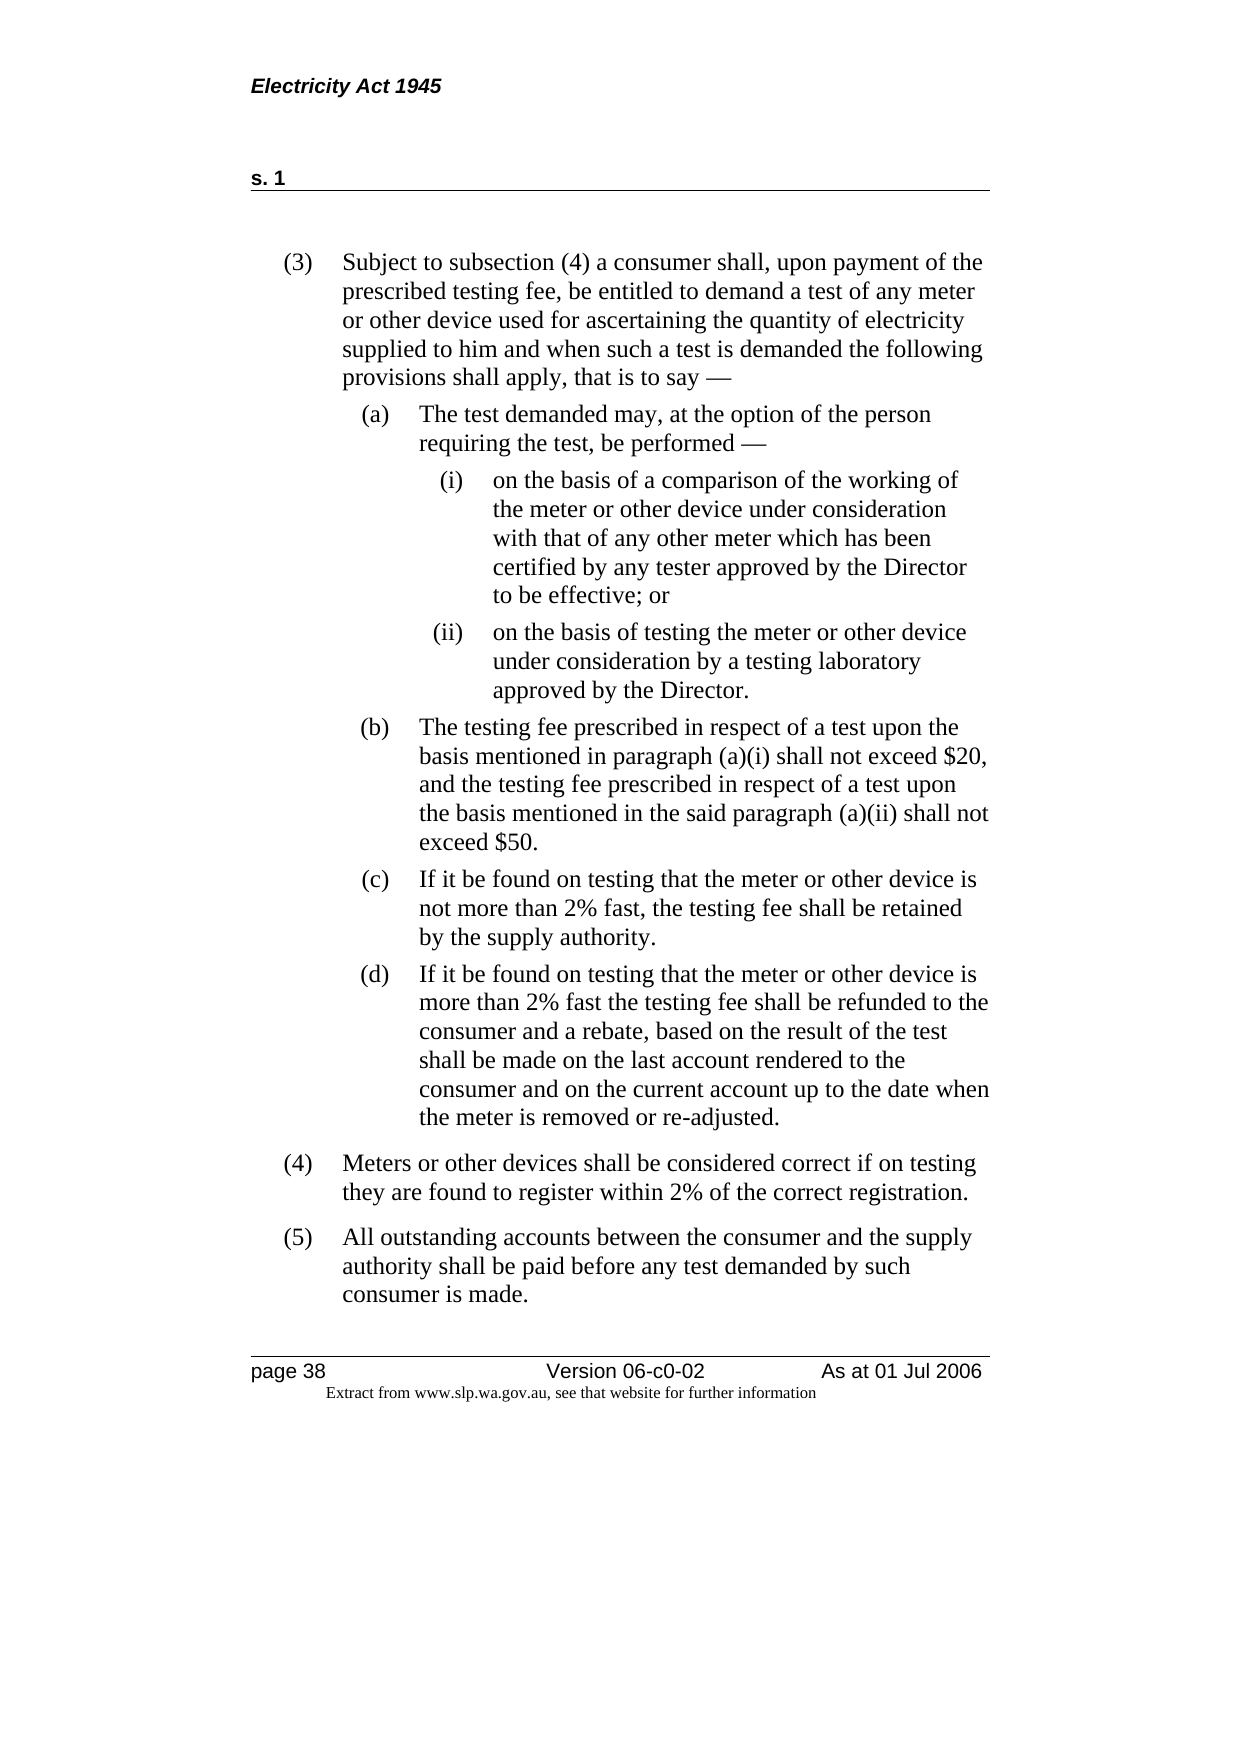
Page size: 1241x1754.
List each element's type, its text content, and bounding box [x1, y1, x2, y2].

text (b) The testing fee prescribed in respect of a test upon the basis mentioned in paragraph (a)(i) shall not exceed $20, and the testing fee prescribed in respect of a test upon the basis mentioned in the said paragraph (a)(ii) shall not exceed $50. [251, 712, 990, 856]
text (a) The test demanded may, at the option of the person requiring the test, be performed — [251, 399, 990, 457]
text (d) If it be found on testing that the meter or other device is more than 2% fast the testing fee shall be refunded to the consumer and a rebate, based on the result of the test shall be made on the last account rendered to the consumer and on the current account up to the date when the meter is removed or re-adjusted. [251, 959, 990, 1131]
text (i) on the basis of a comparison of the working of the meter or other device under consideration with that of any other meter which has been certified by any tester approved by the Director to be effective; or [251, 465, 990, 609]
text (ii) on the basis of testing the meter or other device under consideration by a testing laboratory approved by the Director. [251, 617, 990, 704]
text (3) Subject to subsection (4) a consumer shall, upon payment of the prescribed testing fee, be entitled to demand a test of any meter or other device used for ascertaining the quantity of electricity supplied to him and when such a test is demanded the following provisions shall apply, that is to say — [251, 247, 990, 391]
text (c) If it be found on testing that the meter or other device is not more than 2% fast, the testing fee shall be retained by the supply authority. [251, 864, 990, 950]
text (4) Meters or other devices shall be considered correct if on testing they are found to register within 2% of the correct registration. [251, 1148, 990, 1205]
text (5) All outstanding accounts between the consumer and the supply authority shall be paid before any test demanded by such consumer is made. [251, 1222, 990, 1308]
